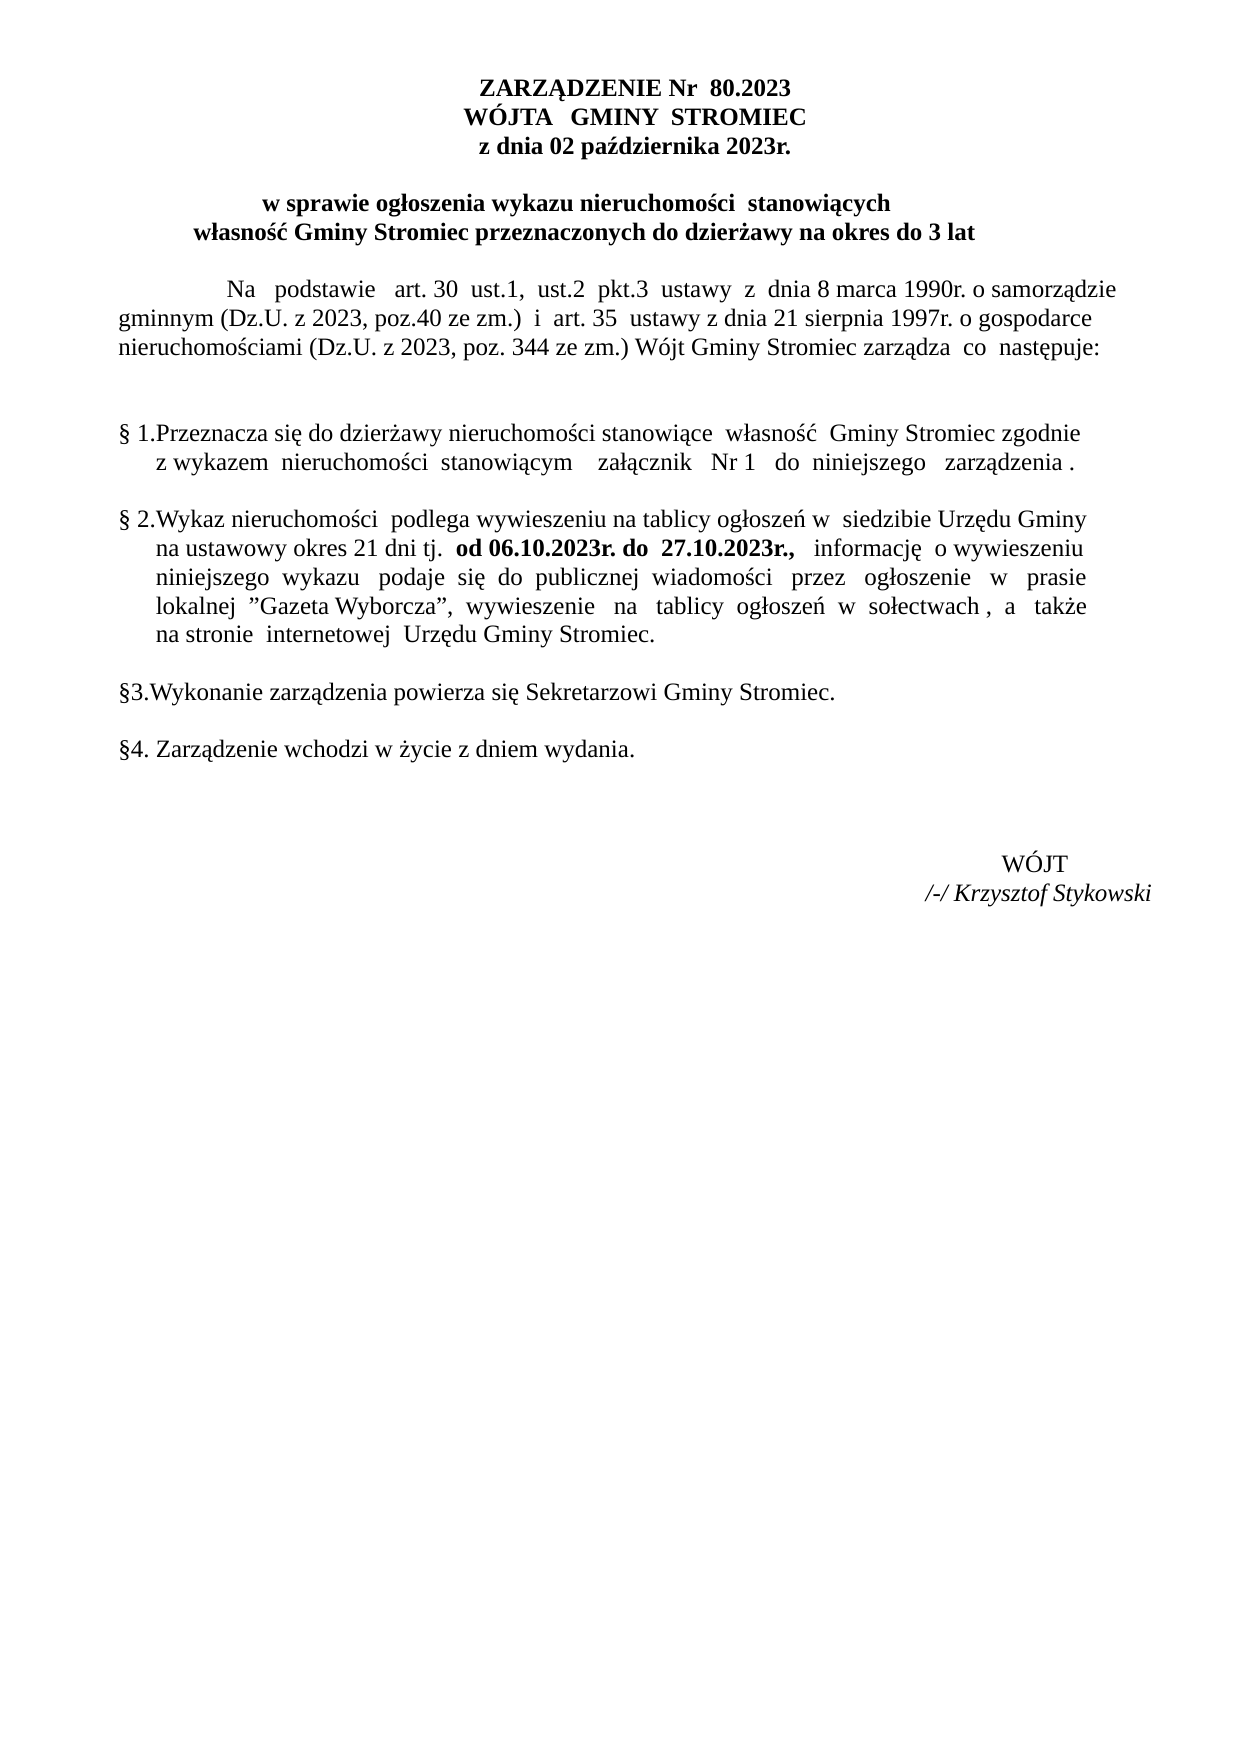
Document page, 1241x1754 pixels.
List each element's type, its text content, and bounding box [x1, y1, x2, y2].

text § 1.Przeznacza się do dzierżawy nieruchomości stanowiące własność Gminy Stromiec zgodnie z wykazem nieruchomości stanowiącym załącznik Nr 1 do niniejszego zarządzenia . [118, 418, 1152, 476]
text w sprawie ogłoszenia wykazu nieruchomości stanowiących [118, 188, 1152, 217]
text WÓJTA GMINY STROMIEC [118, 102, 1152, 131]
text Na podstawie art. 30 ust.1, ust.2 pkt.3 ustawy z dnia 8 marca 1990r. o samorządzie [118, 274, 1152, 303]
text § 2.Wykaz nieruchomości podlega wywieszeniu na tablicy ogłoszeń w siedzibie Urzędu Gminy na ustawowy okres 21 dni tj. od 06.10.2023r. do 27.10.2023r., informację o wywieszeniu niniejszego wykazu podaje się do publicznej wiadomości przez ogłoszenie w prasie lokalnej ”Gazeta Wyborcza”, wywieszenie na tablicy ogłoszeń w sołectwach , a także na stronie internetowej Urzędu Gminy Stromiec. [118, 504, 1152, 648]
text /-/ Krzysztof Stykowski [118, 878, 1152, 907]
text z dnia 02 października 2023r. [118, 131, 1152, 159]
text gminnym (Dz.U. z 2023, poz.40 ze zm.) i art. 35 ustawy z dnia 21 sierpnia 1997r. o gospodarce nieruchomościami (Dz.U. z 2023, poz. 344 ze zm.) Wójt Gminy Stromiec zarządza co następuje: [118, 303, 1152, 361]
text §4. Zarządzenie wchodzi w życie z dniem wydania. [118, 734, 1152, 763]
text §3.Wykonanie zarządzenia powierza się Sekretarzowi Gminy Stromiec. [118, 677, 1152, 706]
text ZARZĄDZENIE Nr 80.2023 [118, 73, 1152, 102]
text WÓJT [118, 849, 1152, 878]
text własność Gminy Stromiec przeznaczonych do dzierżawy na okres do 3 lat [118, 217, 1152, 246]
